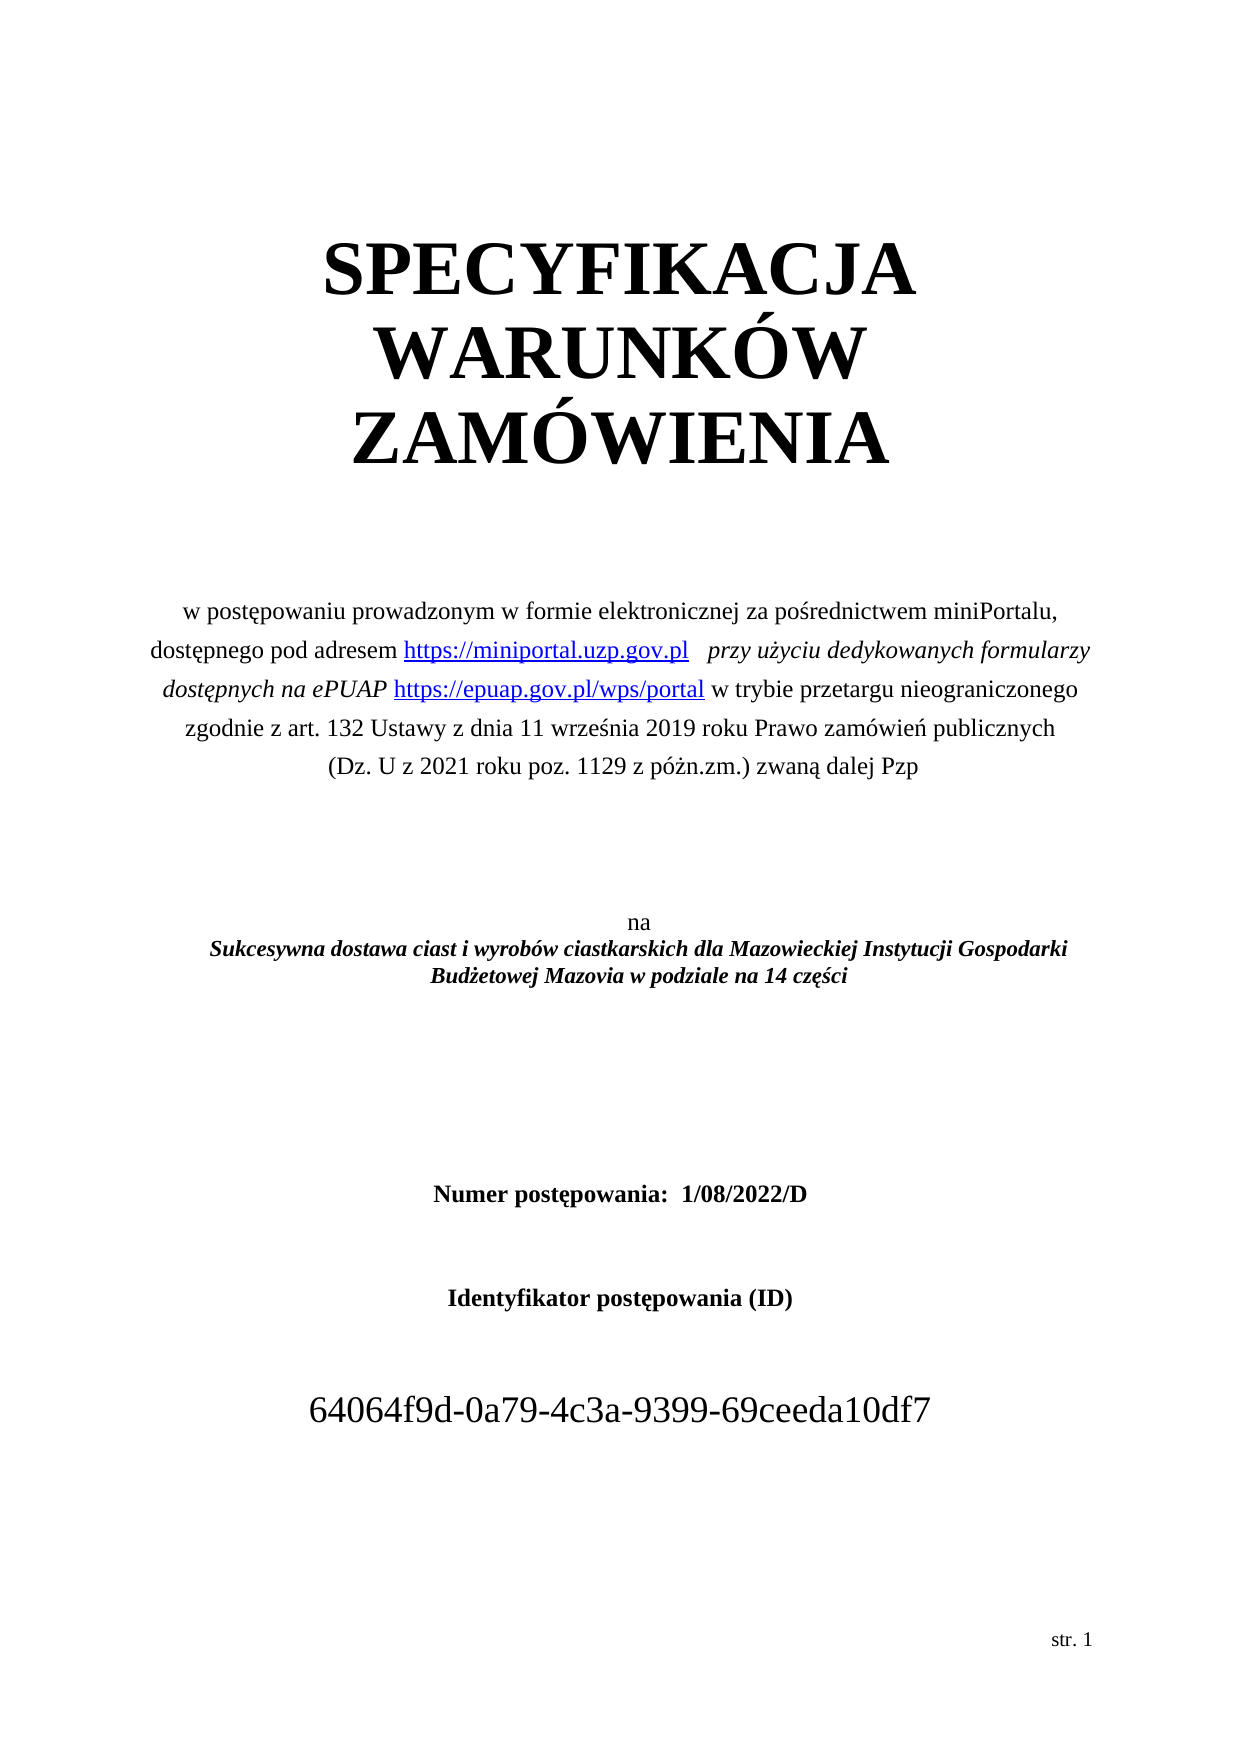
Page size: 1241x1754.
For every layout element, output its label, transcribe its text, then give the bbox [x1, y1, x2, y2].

text SPECYFIKACJA WARUNKÓW ZAMÓWIENIA [148, 227, 1093, 480]
text Numer postępowania: 1/08/2022/D [148, 1179, 1093, 1208]
text w postępowaniu prowadzonym w formie elektronicznej za pośrednictwem miniPortalu, dostępnego pod adresem https://miniportal.uzp.gov.pl przy użyciu dedykowanych formularzy dostępnych na ePUAP https://epuap.gov.pl/wps/portal w trybie przetargu nieograniczonego zgodnie z art. 132 Ustawy z dnia 11 września 2019 roku Prawo zamówień publicznych [148, 596, 1093, 741]
text 64064f9d-0a79-4c3a-9399-69ceeda10df7 [148, 1387, 1093, 1430]
text Identyfikator postępowania (ID) [148, 1283, 1093, 1312]
text na [185, 907, 1093, 936]
text Sukcesywna dostawa ciast i wyrobów ciastkarskich dla Mazowieckiej Instytucji Gospodarki Budżetowej Mazovia w podziale na 14 części [185, 936, 1093, 988]
text (Dz. U z 2021 roku poz. 1129 z póżn.zm.) zwaną dalej Pzp [148, 751, 1093, 780]
